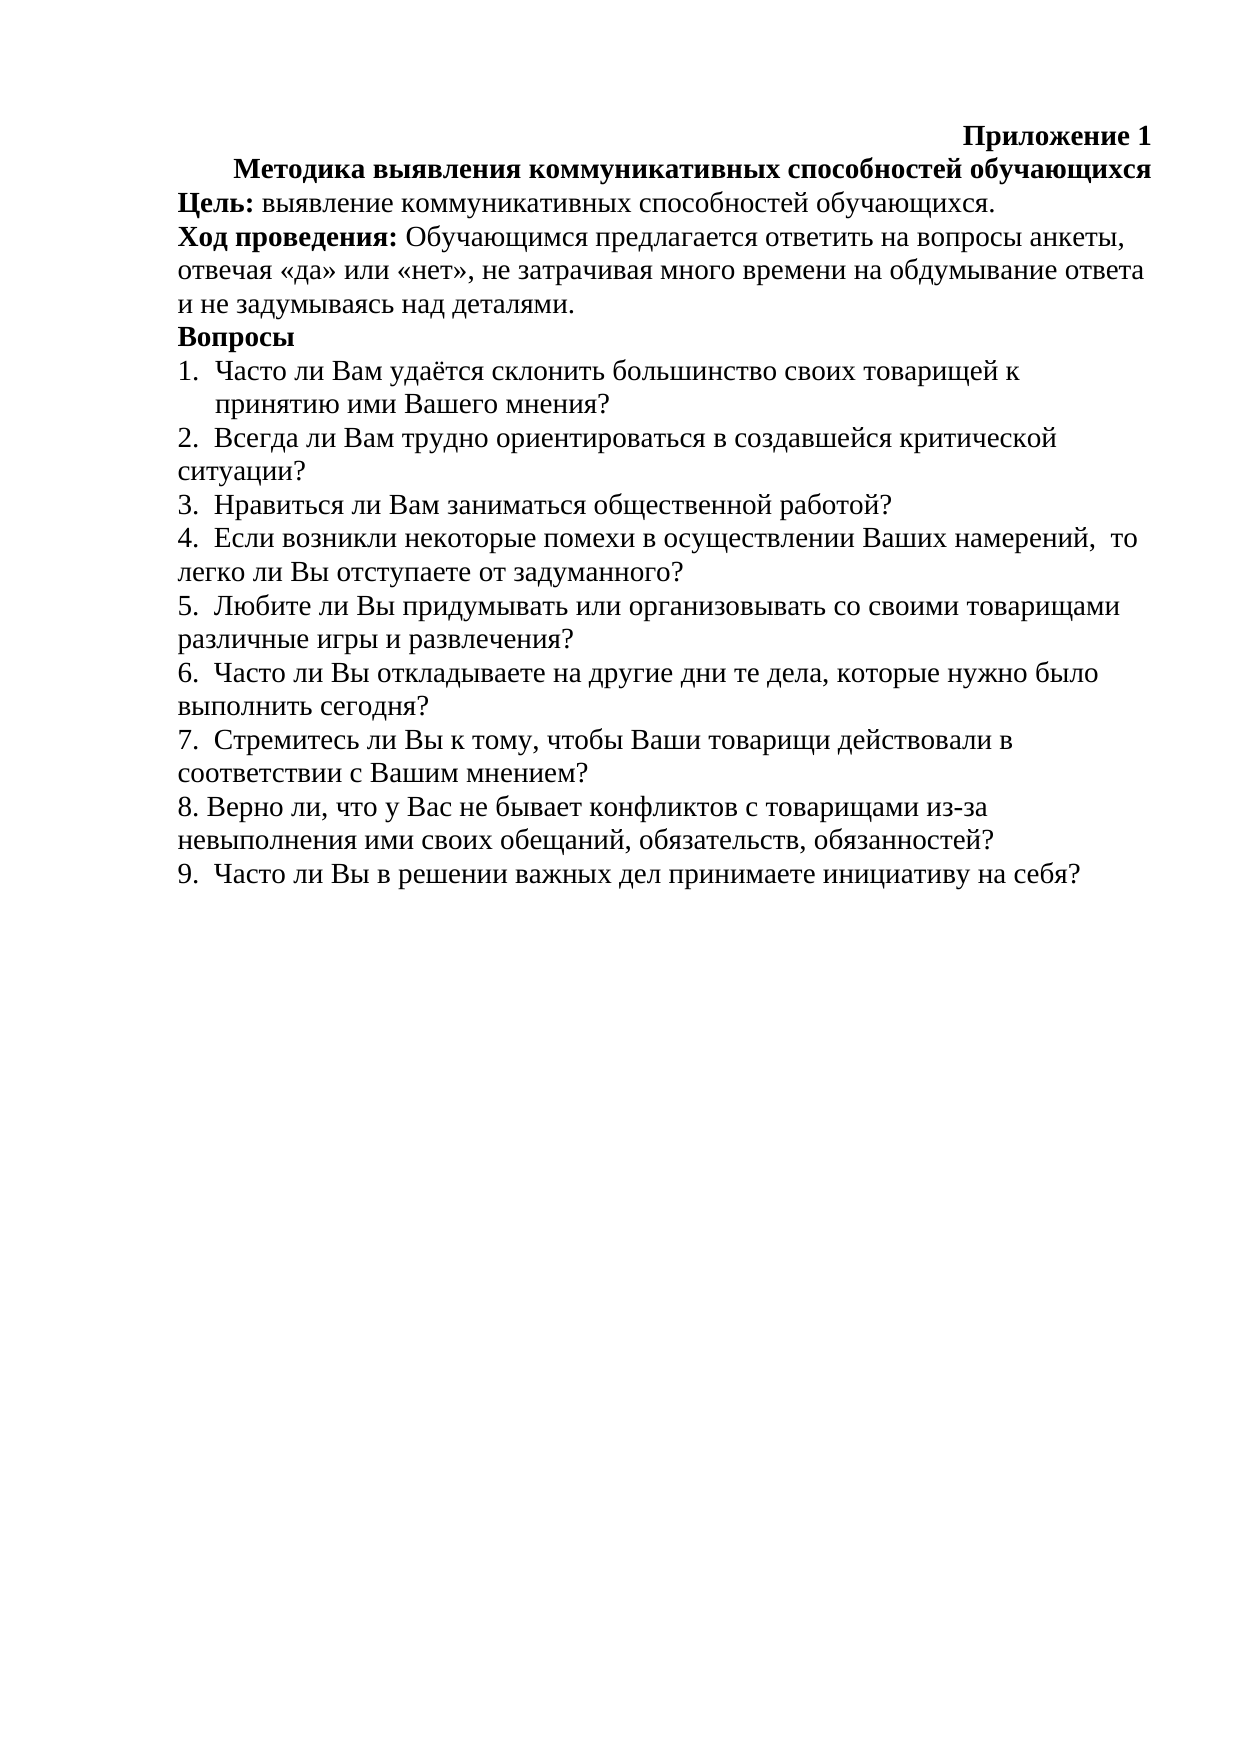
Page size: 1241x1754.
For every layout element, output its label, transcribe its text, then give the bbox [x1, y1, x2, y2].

text 6. Часто ли Вы откладываете на другие дни те дела, которые нужно было выполнить сегодня? [177, 655, 1152, 722]
text 9. Часто ли Вы в решении важных дел принимаете инициативу на себя? [177, 856, 1152, 889]
text 5. Любите ли Вы придумывать или организовывать со своими товарищами различные игры и развлечения? [177, 588, 1152, 655]
text 4. Если возникли некоторые помехи в осуществлении Ваших намерений, то легко ли Вы отступаете от задуманного? [177, 521, 1152, 588]
list Часто ли Вам удаётся склонить большинство своих товарищей к принятию ими Вашего мнения? [177, 353, 1152, 420]
text 2. Всегда ли Вам трудно ориентироваться в создавшейся критической ситуации? [177, 420, 1152, 487]
text Цель: выявление коммуникативных способностей обучающихся. [177, 185, 1152, 219]
text Вопросы [177, 319, 1152, 353]
text 8. Верно ли, что у Вас не бывает конфликтов с товарищами из-за невыполнения ими своих обещаний, обязательств, обязанностей? [177, 789, 1152, 856]
text Ход проведения: Обучающимся предлагается ответить на вопросы анкеты, отвечая «да» или «нет», не затрачивая много времени на обдумывание ответа и не задумываясь над деталями. [177, 219, 1152, 319]
text Методика выявления коммуникативных способностей обучающихся [177, 152, 1152, 185]
text 3. Нравиться ли Вам заниматься общественной работой? [177, 487, 1152, 521]
text 7. Стремитесь ли Вы к тому, чтобы Ваши товарищи действовали в соответствии с Вашим мнением? [177, 722, 1152, 789]
text Приложение 1 [177, 118, 1152, 152]
